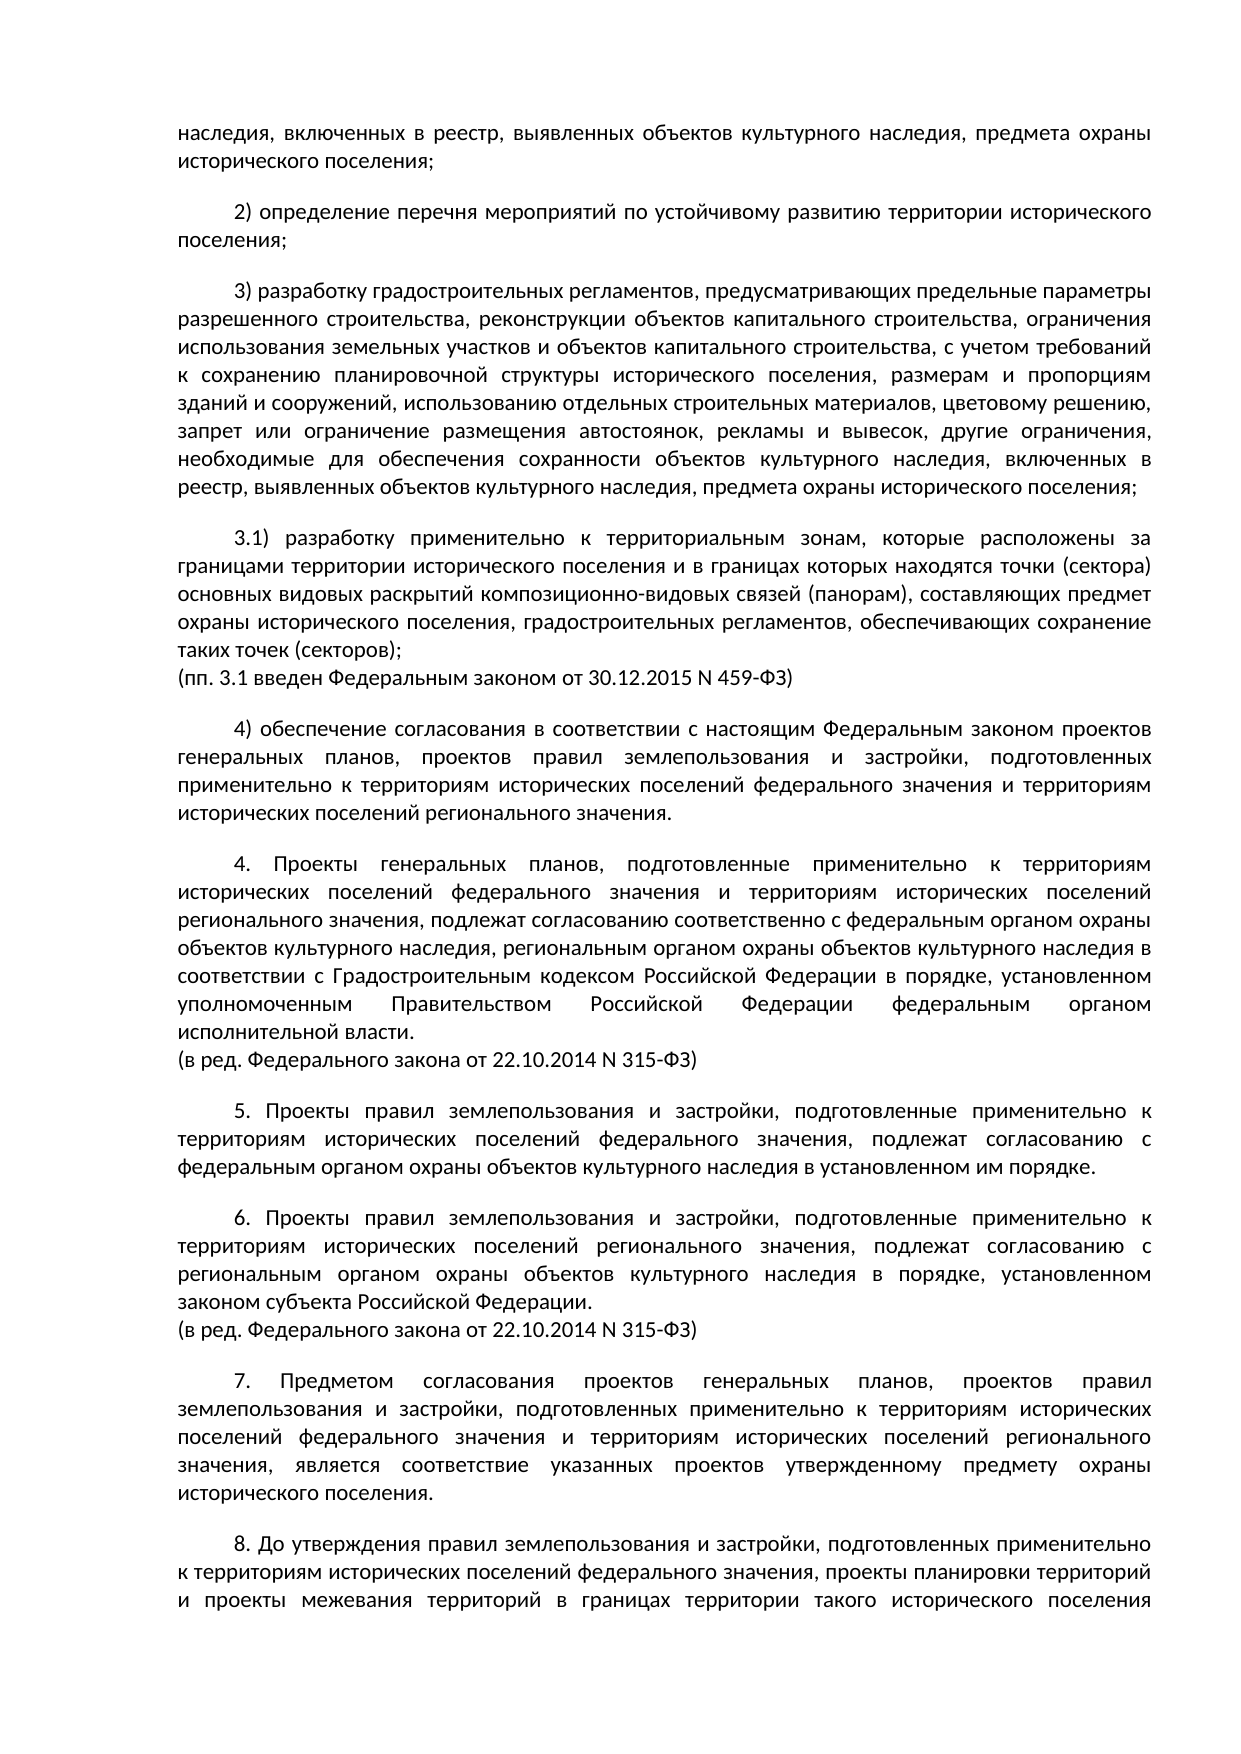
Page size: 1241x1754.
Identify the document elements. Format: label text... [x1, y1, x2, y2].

text (пп. 3.1 введен Федеральным законом от 30.12.2015 N 459-ФЗ) [177, 663, 1152, 691]
text 6. Проекты правил землепользования и застройки, подготовленные применительно к территориям исторических поселений регионального значения, подлежат согласованию с региональным органом охраны объектов культурного наследия в порядке, установленном законом субъекта Российской Федерации. [177, 1203, 1152, 1315]
text (в ред. Федерального закона от 22.10.2014 N 315-ФЗ) [177, 1045, 1152, 1073]
text (в ред. Федерального закона от 22.10.2014 N 315-ФЗ) [177, 1315, 1152, 1343]
text 4) обеспечение согласования в соответствии с настоящим Федеральным законом проектов генеральных планов, проектов правил землепользования и застройки, подготовленных применительно к территориям исторических поселений федерального значения и территориям исторических поселений регионального значения. [177, 714, 1152, 826]
text 7. Предметом согласования проектов генеральных планов, проектов правил землепользования и застройки, подготовленных применительно к территориям исторических поселений федерального значения и территориям исторических поселений регионального значения, является соответствие указанных проектов утвержденному предмету охраны исторического поселения. [177, 1366, 1152, 1506]
text 4. Проекты генеральных планов, подготовленные применительно к территориям исторических поселений федерального значения и территориям исторических поселений регионального значения, подлежат согласованию соответственно с федеральным органом охраны объектов культурного наследия, региональным органом охраны объектов культурного наследия в соответствии с Градостроительным кодексом Российской Федерации в порядке, установленном уполномоченным Правительством Российской Федерации федеральным органом исполнительной власти. [177, 849, 1152, 1045]
text 3) разработку градостроительных регламентов, предусматривающих предельные параметры разрешенного строительства, реконструкции объектов капитального строительства, ограничения использования земельных участков и объектов капитального строительства, с учетом требований к сохранению планировочной структуры исторического поселения, размерам и пропорциям зданий и сооружений, использованию отдельных строительных материалов, цветовому решению, запрет или ограничение размещения автостоянок, рекламы и вывесок, другие ограничения, необходимые для обеспечения сохранности объектов культурного наследия, включенных в реестр, выявленных объектов культурного наследия, предмета охраны исторического поселения; [177, 276, 1152, 500]
text 5. Проекты правил землепользования и застройки, подготовленные применительно к территориям исторических поселений федерального значения, подлежат согласованию с федеральным органом охраны объектов культурного наследия в установленном им порядке. [177, 1096, 1152, 1180]
text 2) определение перечня мероприятий по устойчивому развитию территории исторического поселения; [177, 197, 1152, 253]
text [177, 1529, 1152, 1613]
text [177, 118, 1152, 174]
text 3.1) разработку применительно к территориальным зонам, которые расположены за границами территории исторического поселения и в границах которых находятся точки (сектора) основных видовых раскрытий композиционно-видовых связей (панорам), составляющих предмет охраны исторического поселения, градостроительных регламентов, обеспечивающих сохранение таких точек (секторов); [177, 523, 1152, 663]
